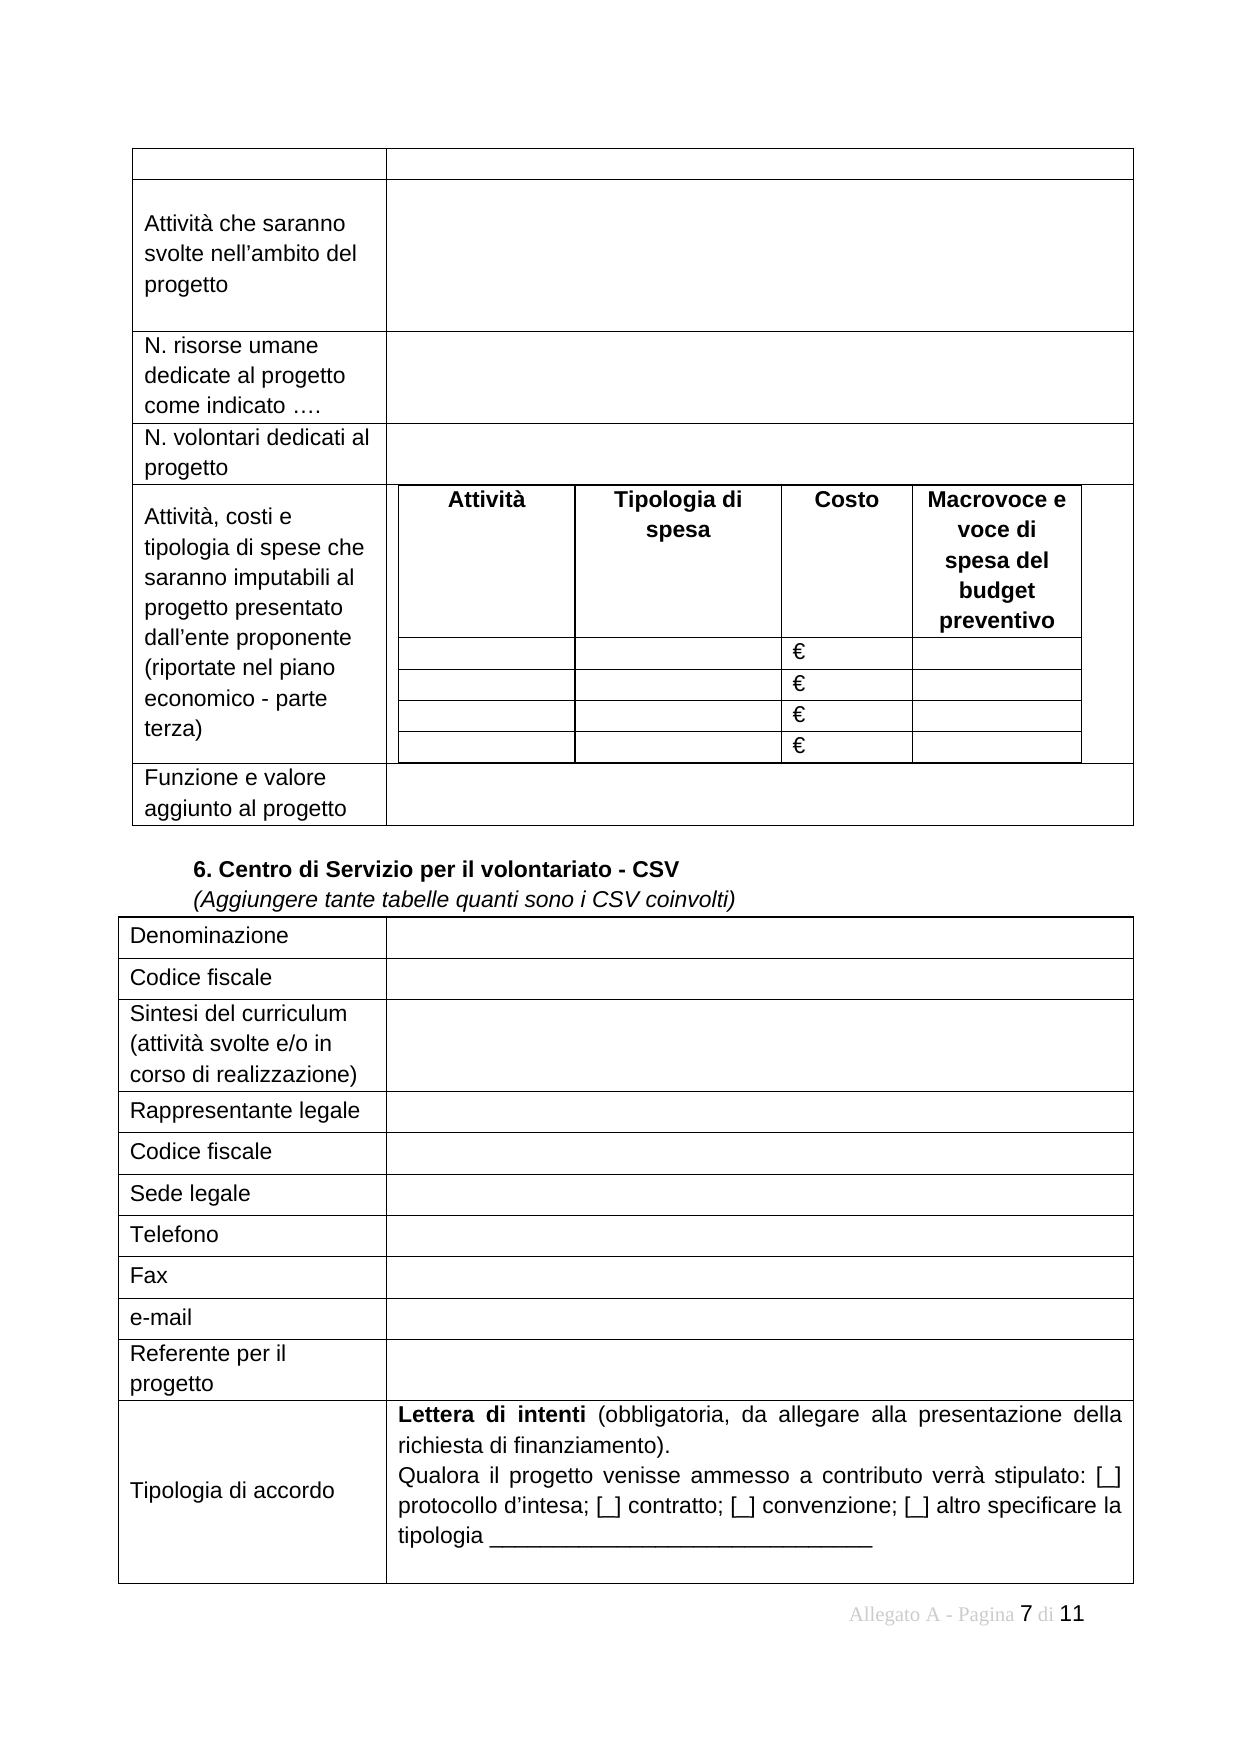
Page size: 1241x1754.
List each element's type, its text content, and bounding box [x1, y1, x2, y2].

text 6. Centro di Servizio per il volontariato - CSV [118, 856, 1122, 882]
table_cell [387, 764, 1133, 825]
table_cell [133, 149, 386, 179]
table_cell [913, 638, 1081, 669]
text (Aggiungere tante tabelle quanti sono i CSV coinvolti) [118, 886, 1122, 913]
table_cell [782, 486, 912, 637]
table_cell [576, 732, 781, 762]
table_cell [387, 1299, 1133, 1339]
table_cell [387, 149, 1133, 179]
table_cell [913, 732, 1081, 762]
table_cell [913, 670, 1081, 700]
table_cell [399, 701, 574, 731]
table_cell [782, 732, 912, 762]
table_cell [1082, 485, 1133, 763]
table_cell [913, 701, 1081, 731]
table_cell Sede legale [119, 1175, 386, 1215]
table_cell [387, 1133, 1133, 1173]
table_cell Sintesi del curriculum (attività svolte e/o in corso di realizzazione) [119, 1000, 386, 1091]
table_cell [399, 486, 574, 637]
table_cell Telefono [119, 1216, 386, 1256]
table_cell Fax [119, 1257, 386, 1298]
table_cell [387, 959, 1133, 999]
table_cell Referente per il progetto [119, 1340, 386, 1400]
table_cell [387, 180, 1133, 331]
table_cell [782, 701, 912, 731]
table_cell [387, 424, 1133, 484]
table_cell Tipologia di accordo [119, 1401, 386, 1583]
table_cell N. volontari dedicati al progetto [133, 424, 386, 484]
table_cell N. risorse umane dedicate al progetto come indicato …. [133, 332, 386, 423]
table_cell [387, 485, 398, 763]
table_cell [387, 1216, 1133, 1256]
table_cell Attività che saranno svolte nell’ambito del progetto [133, 180, 386, 331]
table_cell [387, 1000, 1133, 1091]
table_cell [399, 732, 574, 762]
table_cell [913, 486, 1081, 637]
table_cell Rappresentante legale [119, 1092, 386, 1132]
table_cell [387, 1257, 1133, 1298]
table_cell [387, 1340, 1133, 1400]
table_cell [387, 332, 1133, 423]
table_cell Funzione e valore aggiunto al progetto [133, 764, 386, 825]
table_cell Codice fiscale [119, 959, 386, 999]
table_cell [782, 638, 912, 669]
table_cell e-mail [119, 1299, 386, 1339]
table_header Denominazione [119, 918, 386, 958]
table_cell [576, 638, 781, 669]
table_cell [387, 1175, 1133, 1215]
table_cell [387, 1092, 1133, 1132]
table_cell Codice fiscale [119, 1133, 386, 1173]
table_cell [399, 638, 574, 669]
table_cell [782, 670, 912, 700]
table_cell [576, 701, 781, 731]
table_cell [399, 670, 574, 700]
table_cell [576, 486, 781, 637]
table_cell [576, 670, 781, 700]
table_header [387, 918, 1133, 958]
table_cell Attività, costi e tipologia di spese che saranno imputabili al progetto presentato dall’ente proponente (riportate nel piano economico - parte terza) [133, 485, 386, 763]
